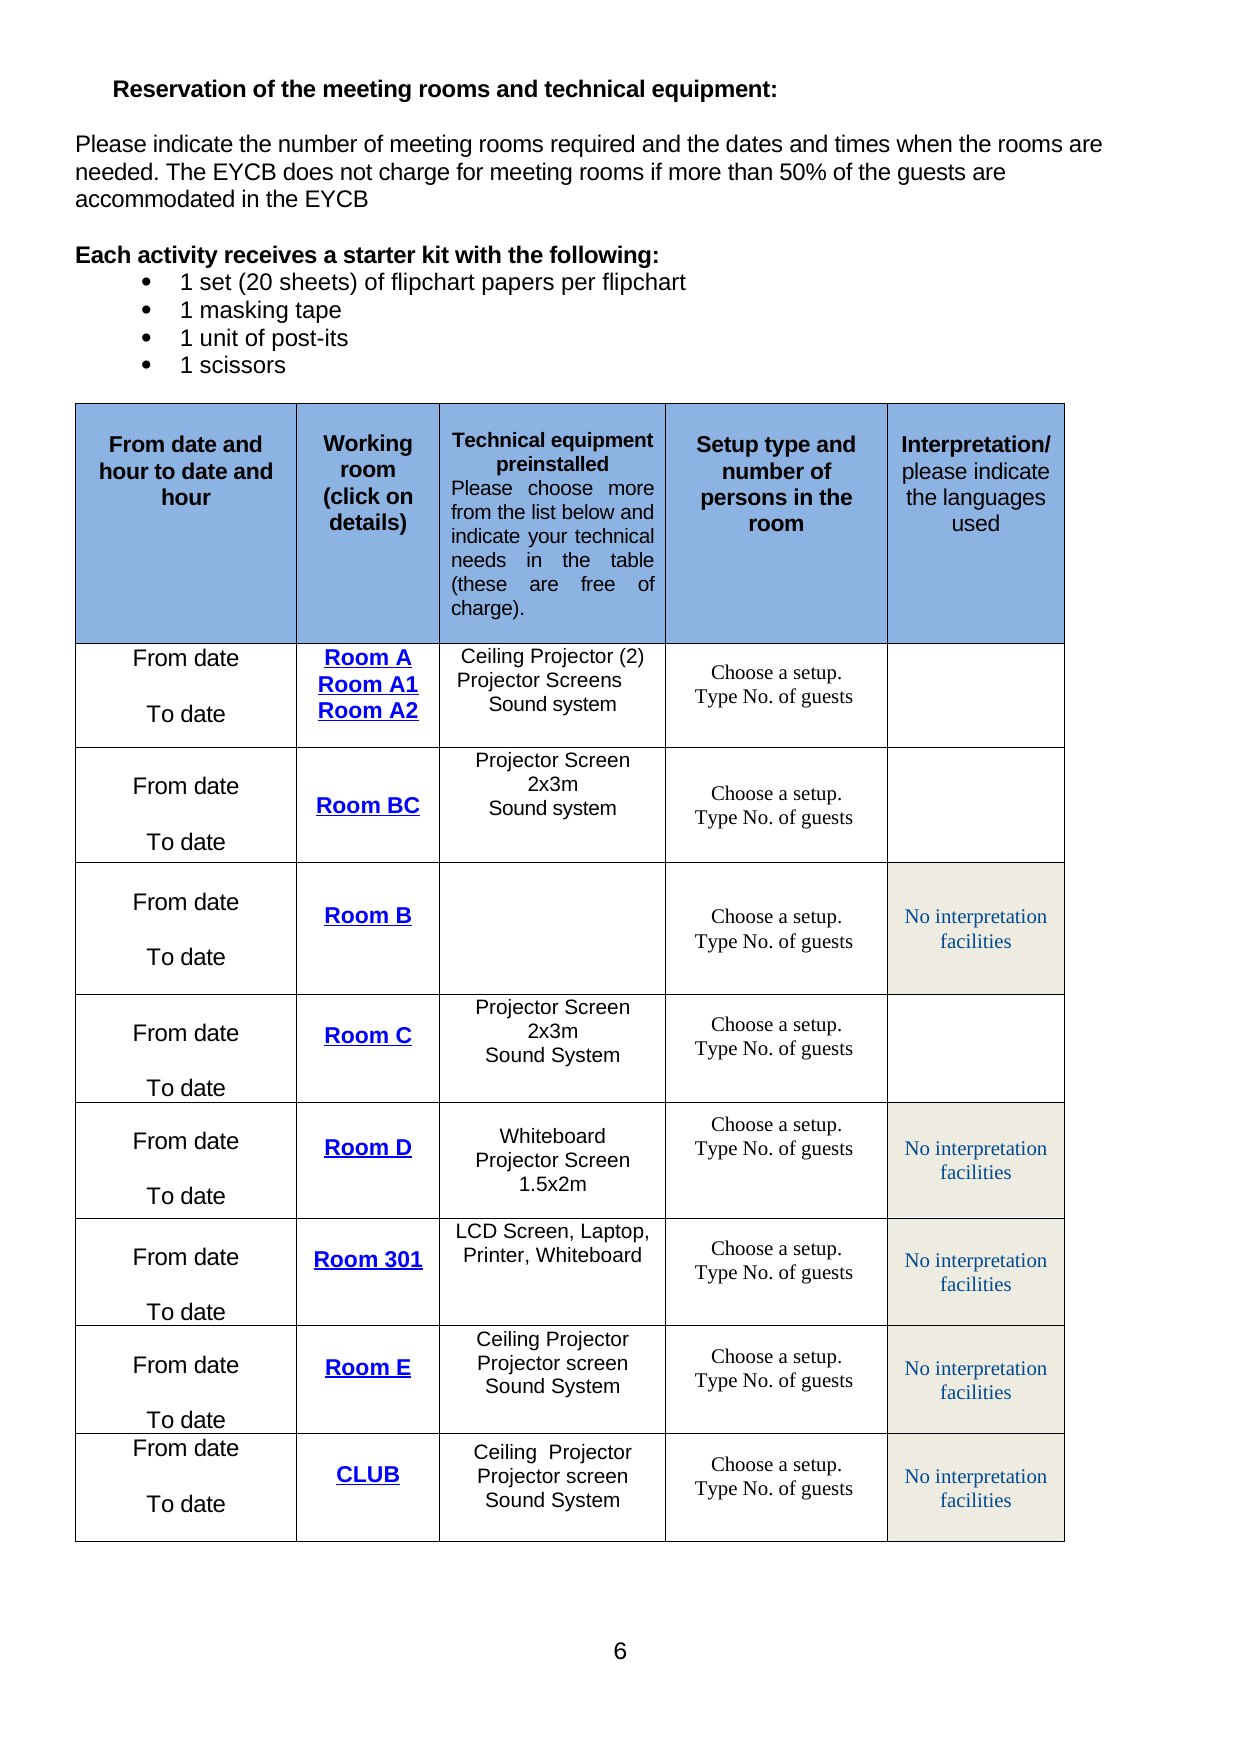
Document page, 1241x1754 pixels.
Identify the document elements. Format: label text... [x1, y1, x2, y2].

table_cell Projector Screen 2x3m Sound System [440, 995, 665, 1102]
text Please indicate the number of meeting rooms required and the dates and times when the rooms are needed. The EYCB does not charge for meeting rooms if more than 50% of the guests are accommodated in the EYCB [75, 130, 1165, 213]
table_cell [76, 1219, 296, 1325]
table_cell [666, 995, 887, 1102]
table_cell Room B [297, 863, 439, 994]
table_cell Ceiling Projector Projector screen Sound System [440, 1326, 665, 1433]
table_cell [888, 995, 1064, 1102]
table_cell Projector Screen 2x3m Sound system [440, 748, 665, 862]
table_cell Whiteboard Projector Screen 1.5x2m [440, 1103, 665, 1217]
table_cell Room 301 [297, 1219, 439, 1325]
table_cell No interpretation facilities [888, 863, 1064, 994]
table_cell [666, 1326, 887, 1433]
table_header From date and hour to date and hour [76, 404, 296, 643]
table_cell Ceiling Projector Projector screen Sound System [440, 1434, 665, 1541]
table_cell [76, 1326, 296, 1433]
table_cell [666, 1219, 887, 1325]
table_cell [76, 644, 296, 747]
table_cell [76, 1434, 296, 1541]
list 1 unit of post-its [142, 323, 1165, 351]
table_header Setup type and number of persons in the room [666, 404, 887, 643]
table_cell Room BC [297, 748, 439, 862]
table_cell No interpretation facilities [888, 1434, 1064, 1541]
table_cell Room A Room A1 Room A2 [297, 644, 439, 747]
table_cell [666, 748, 887, 862]
table_cell [76, 863, 296, 994]
table_cell [666, 863, 887, 994]
table_cell Room E [297, 1326, 439, 1433]
subtitle Each activity receives a starter kit with the following: [75, 241, 1165, 268]
table_cell [888, 748, 1064, 862]
table_header Interpretation/ please indicate the languages used [888, 404, 1064, 643]
table_cell No interpretation facilities [888, 1326, 1064, 1433]
table_cell [888, 644, 1064, 747]
table_cell Room C [297, 995, 439, 1102]
table_cell No interpretation facilities [888, 1219, 1064, 1325]
table_cell [666, 1103, 887, 1217]
text Reservation of the meeting rooms and technical equipment: [112, 75, 1165, 103]
table_cell [76, 748, 296, 862]
table_cell [666, 1434, 887, 1541]
table_cell [76, 995, 296, 1102]
list 1 masking tape [142, 296, 1165, 323]
table_header Working room (click on details) [297, 404, 439, 643]
table_cell Ceiling Projector (2) Projector Screens Sound system [440, 644, 665, 747]
list 1 set (20 sheets) of flipchart papers per flipchart [142, 268, 1165, 296]
table_cell [440, 863, 665, 994]
table_cell No interpretation facilities [888, 1103, 1064, 1217]
table_cell LCD Screen, Laptop, Printer, Whiteboard [440, 1219, 665, 1325]
table_header Technical equipment preinstalled Please choose more from the list below and indicate your technical needs in the table (these are free of charge). [440, 404, 665, 643]
table_cell [666, 644, 887, 747]
list 1 scissors [142, 351, 1165, 379]
table_cell Room D [297, 1103, 439, 1217]
table_cell CLUB [297, 1434, 439, 1541]
table_cell [76, 1103, 296, 1217]
